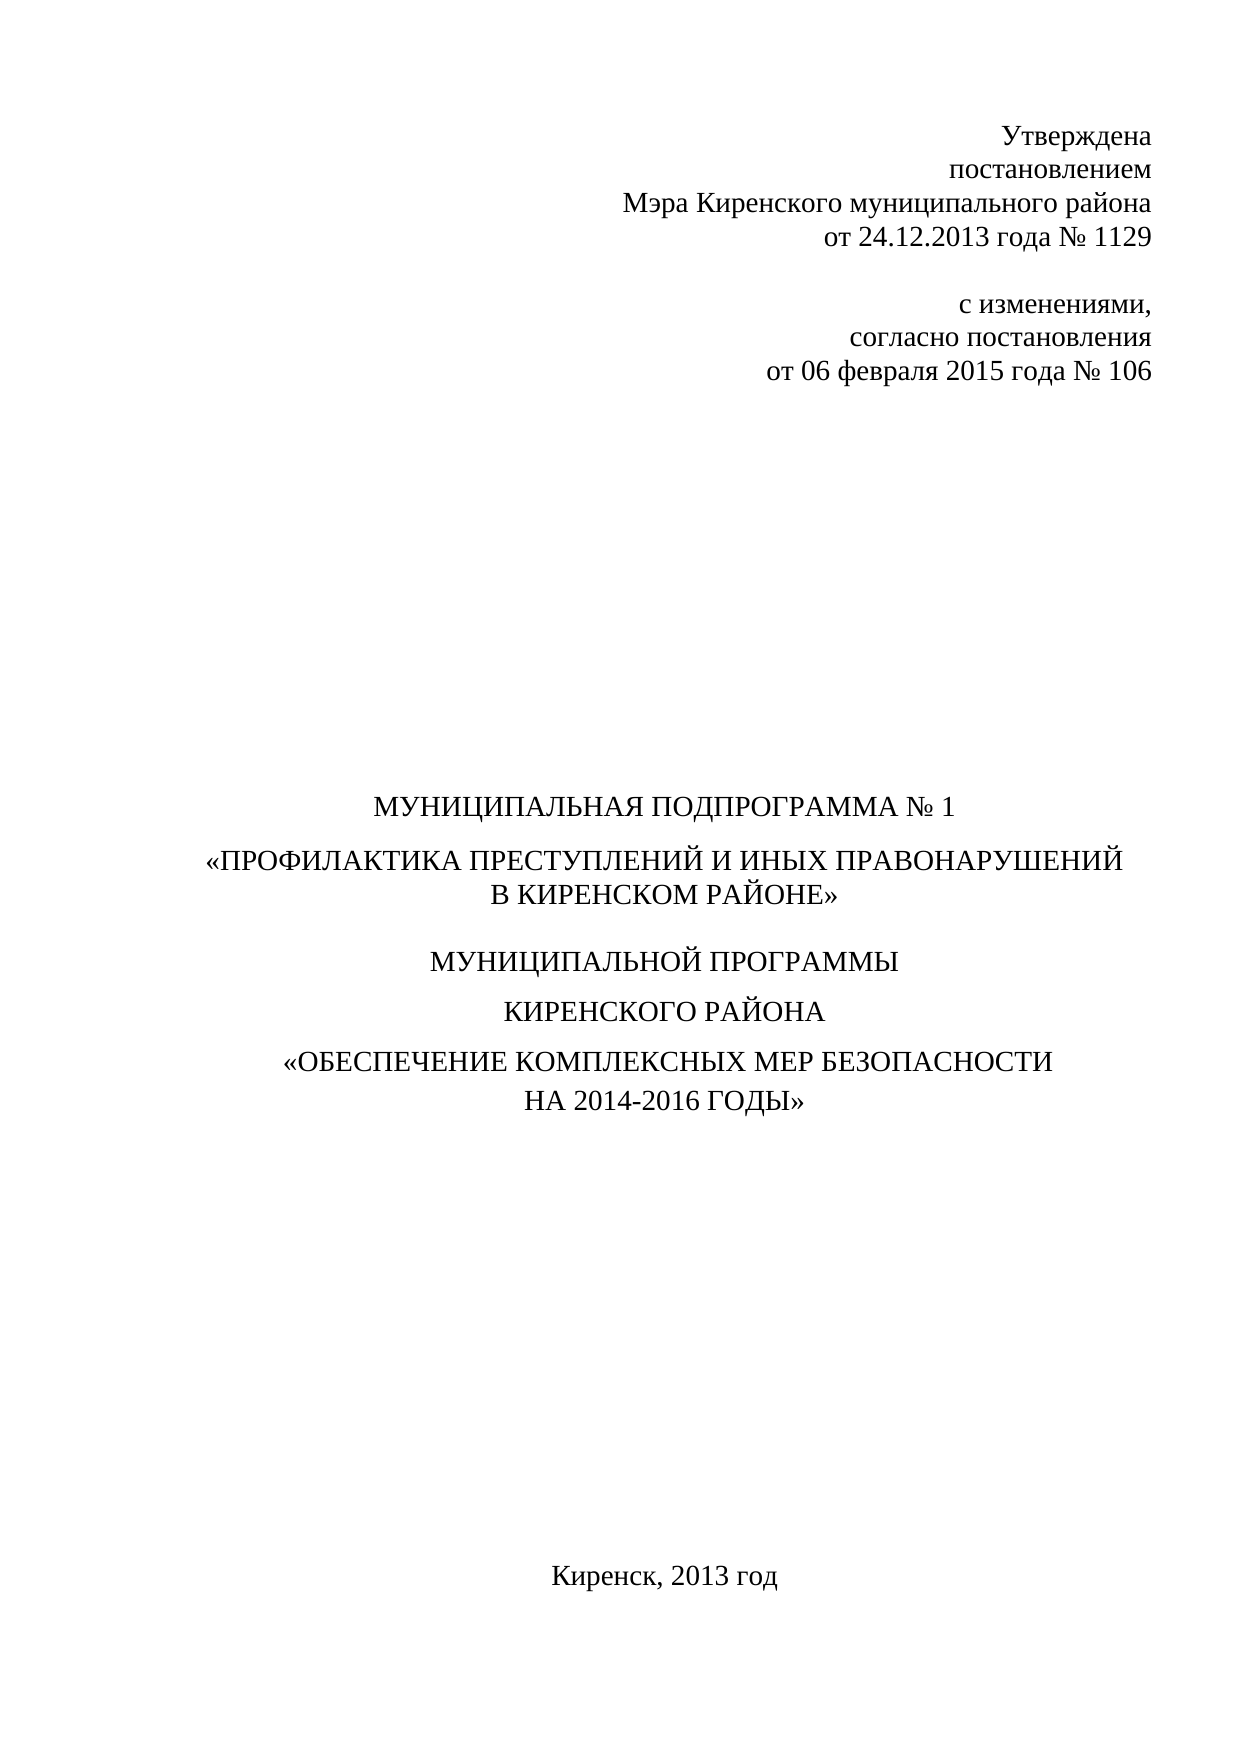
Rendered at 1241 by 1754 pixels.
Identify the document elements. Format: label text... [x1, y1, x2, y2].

text согласно постановления [177, 319, 1152, 353]
text от 24.12.2013 года № 1129 [177, 219, 1152, 252]
text КИРЕНСКОГО РАЙОНА [177, 994, 1152, 1028]
text от 06 февраля 2015 года № 106 [177, 353, 1152, 386]
text постановлением [177, 152, 1152, 185]
text МУНИЦИПАЛЬНОЙ ПРОГРАММЫ [177, 944, 1152, 977]
text Мэра Киренского муниципального района [177, 185, 1152, 219]
text с изменениями, [177, 286, 1152, 319]
text Киренск, 2013 год [177, 1558, 1152, 1591]
text «ОБЕСПЕЧЕНИЕ КОМПЛЕКСНЫХ МЕР БЕЗОПАСНОСТИ [177, 1044, 1152, 1078]
text Утверждена [177, 118, 1152, 152]
text НА 2014-2016 ГОДЫ» [177, 1083, 1152, 1117]
text «ПРОФИЛАКТИКА ПРЕСТУПЛЕНИЙ И ИНЫХ ПРАВОНАРУШЕНИЙ В КИРЕНСКОМ РАЙОНЕ» [177, 843, 1152, 910]
text МУНИЦИПАЛЬНАЯ ПОДПРОГРАММА № 1 [177, 789, 1152, 822]
